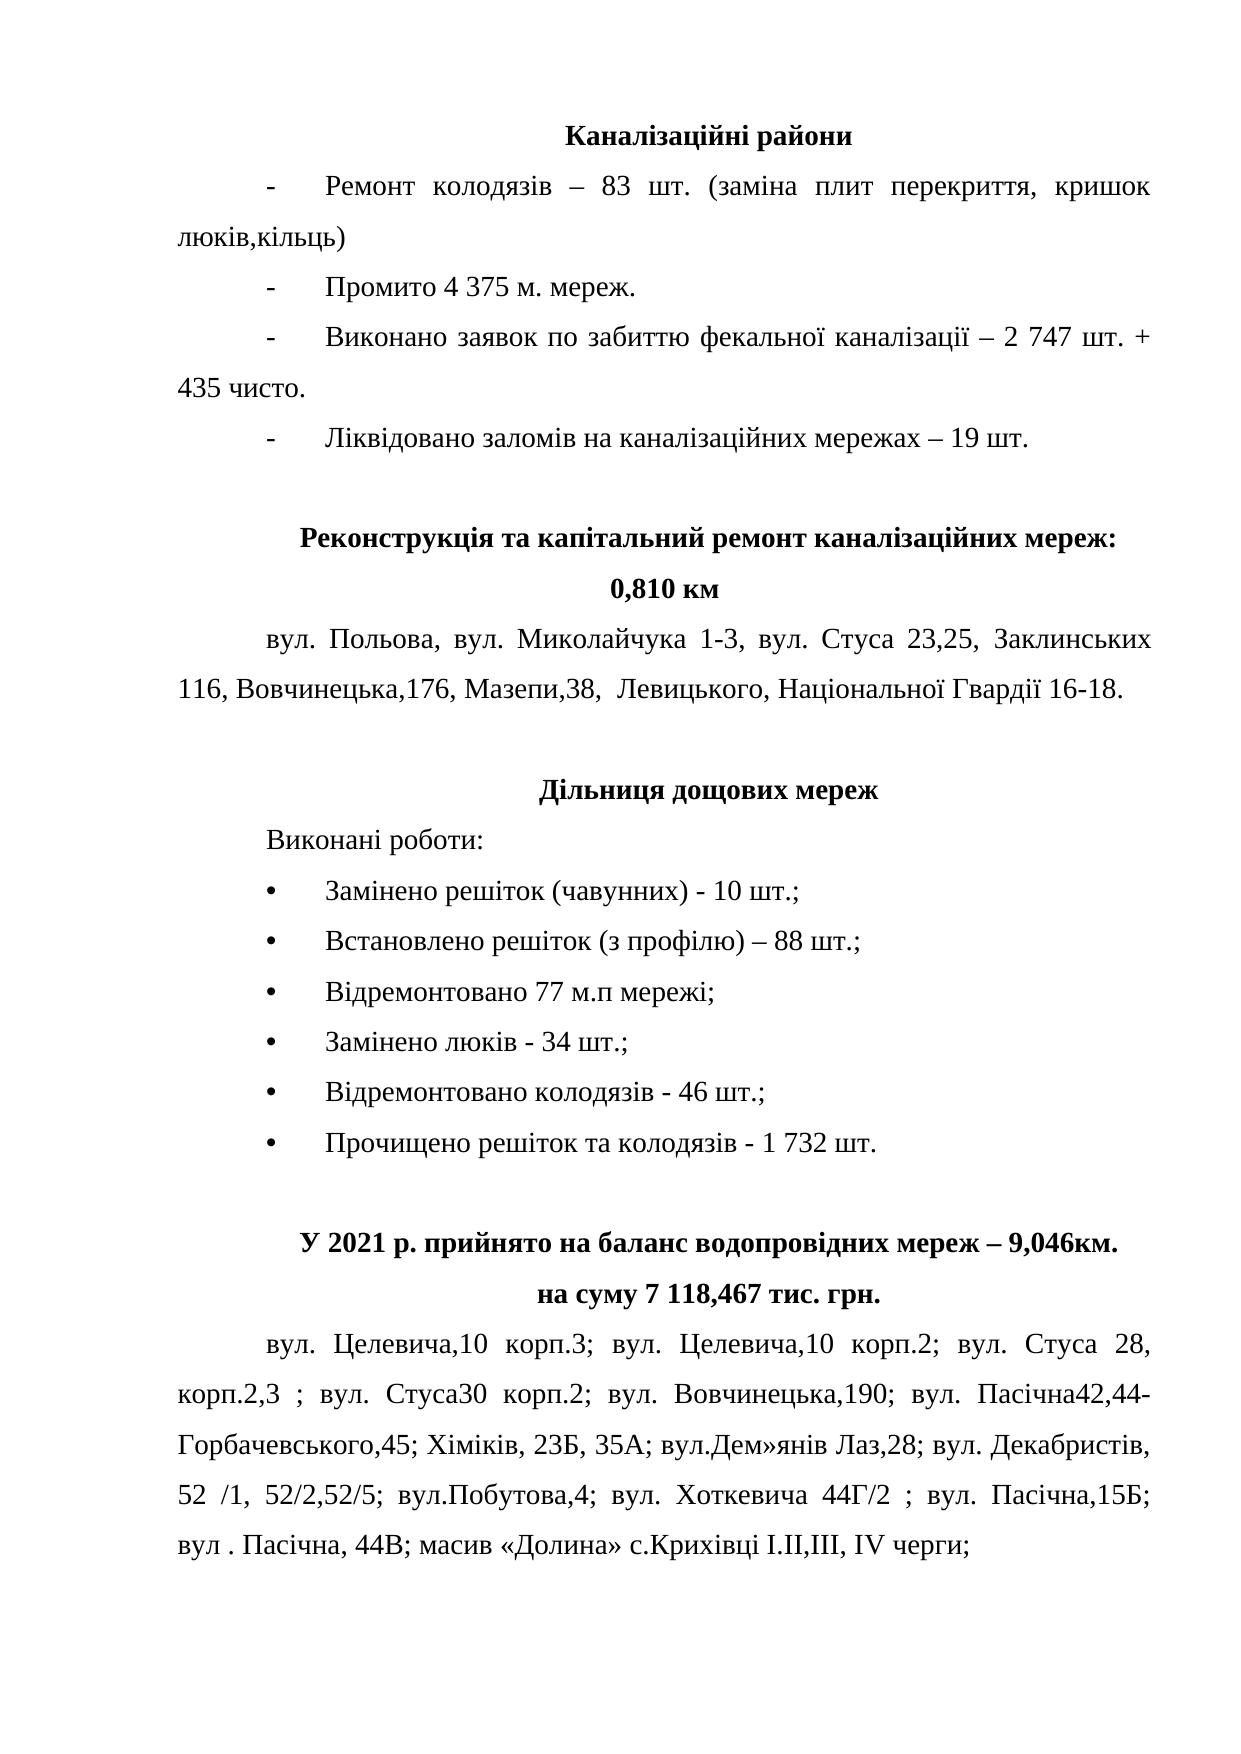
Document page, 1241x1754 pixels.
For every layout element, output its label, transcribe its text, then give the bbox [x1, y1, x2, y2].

list Ліквідовано заломів на каналізаційних мережах – 19 шт. [177, 420, 1152, 453]
list Замінено люків - 34 шт.; [177, 1024, 1152, 1058]
text Каналізаційні райони [177, 118, 1152, 152]
list Відремонтовано 77 м.п мережі; [177, 974, 1152, 1007]
text вул. Целевича,10 корп.3; вул. Целевича,10 корп.2; вул. Стуса 28, корп.2,3 ; вул. Стуса30 корп.2; вул. Вовчинецька,190; вул. Пасічна42,44-Горбачевського,45; Хіміків, 23Б, 35А; вул.Дем»янів Лаз,28; вул. Декабристів, 52 /1, 52/2,52/5; вул.Побутова,4; вул. Хоткевича 44Г/2 ; вул. Пасічна,15Б; вул . Пасічна, 44В; масив «Долина» с.Крихівці І.ІІ,ІІІ, ІV черги; [177, 1326, 1152, 1561]
text Виконані роботи: [177, 822, 1152, 856]
list Виконано заявок по забиттю фекальної каналізації – 2 747 шт. + 435 чисто. [177, 319, 1152, 403]
list Промито 4 375 м. мереж. [177, 269, 1152, 303]
list Встановлено решіток (з профілю) – 88 шт.; [177, 923, 1152, 957]
list Прочищено решіток та колодязів - 1 732 шт. [177, 1125, 1152, 1158]
list Замінено решіток (чавунних) - 10 шт.; [177, 873, 1152, 906]
text Реконструкція та капітальний ремонт каналізаційних мереж: 0,810 км [177, 521, 1152, 604]
text на суму 7 118,467 тис. грн. [177, 1276, 1152, 1309]
text У 2021 р. прийнято на баланс водопровідних мереж – 9,046км. [177, 1226, 1152, 1259]
text Дільниця дощових мереж [177, 772, 1152, 806]
list Відремонтовано колодязів - 46 шт.; [177, 1074, 1152, 1108]
text вул. Польова, вул. Миколайчука 1-3, вул. Стуса 23,25, Заклинських 116, Вовчинецька,176, Мазепи,38, Левицького, Національної Гвардії 16-18. [177, 621, 1152, 705]
list Ремонт колодязів – 83 шт. (заміна плит перекриття, кришок люків,кільць) [177, 168, 1152, 252]
